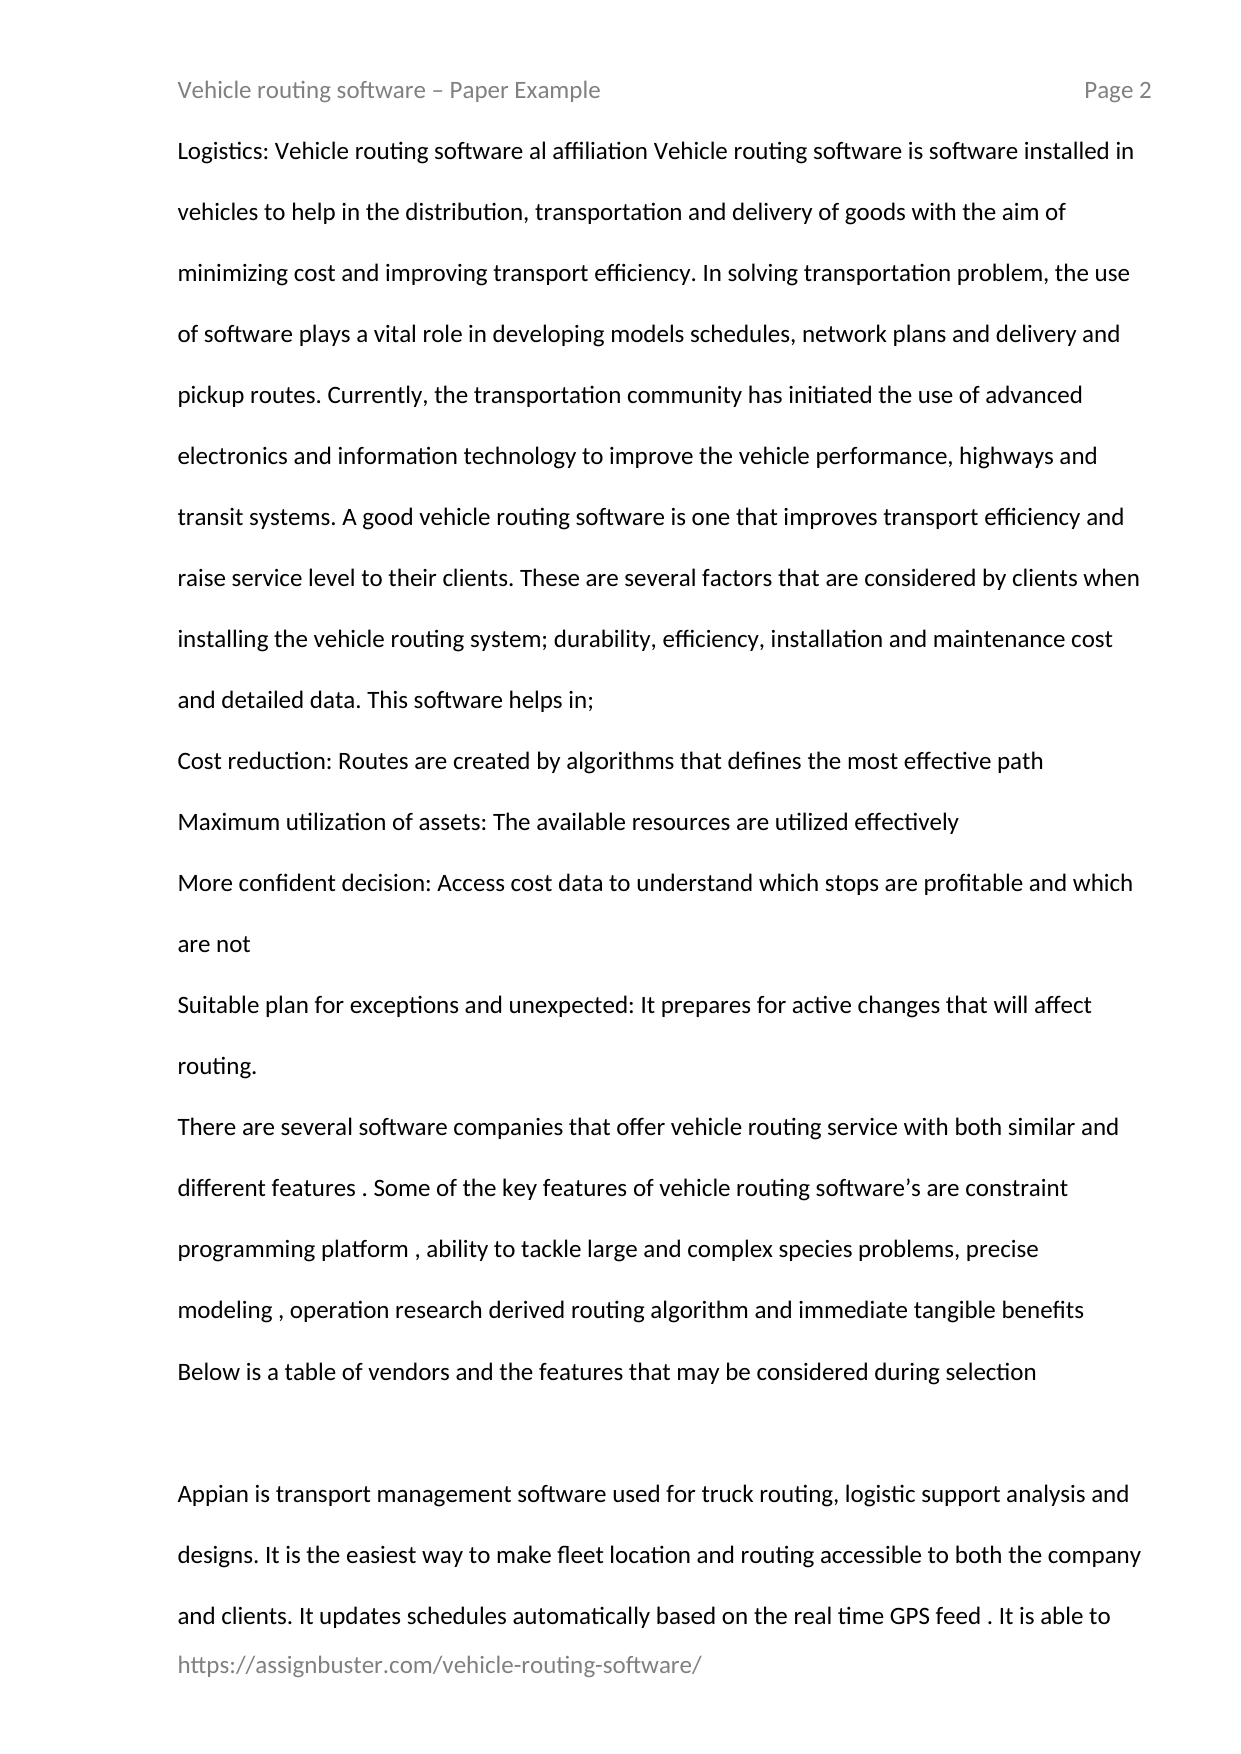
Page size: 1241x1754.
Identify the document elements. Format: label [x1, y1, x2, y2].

text [177, 135, 1152, 1630]
